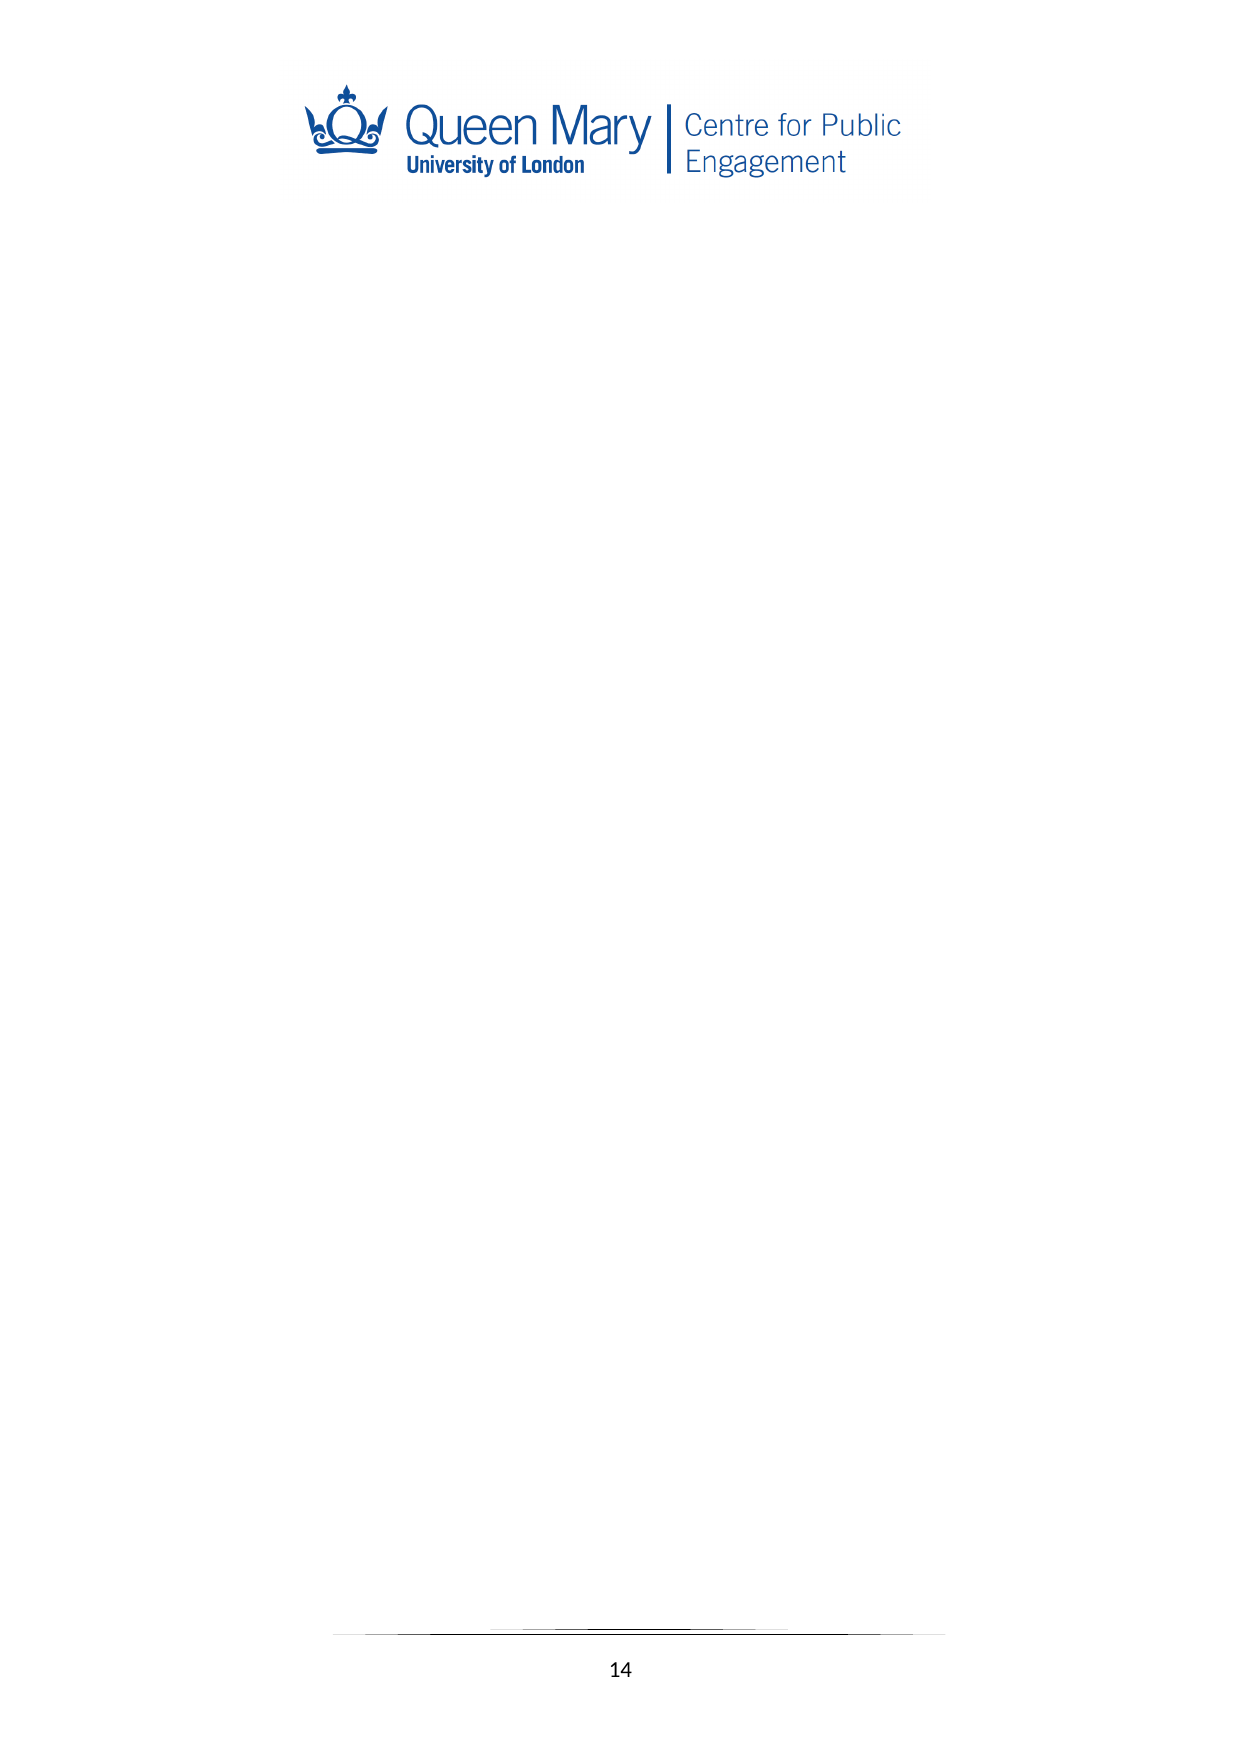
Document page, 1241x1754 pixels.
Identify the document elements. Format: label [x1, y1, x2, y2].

picture [279, 59, 932, 203]
